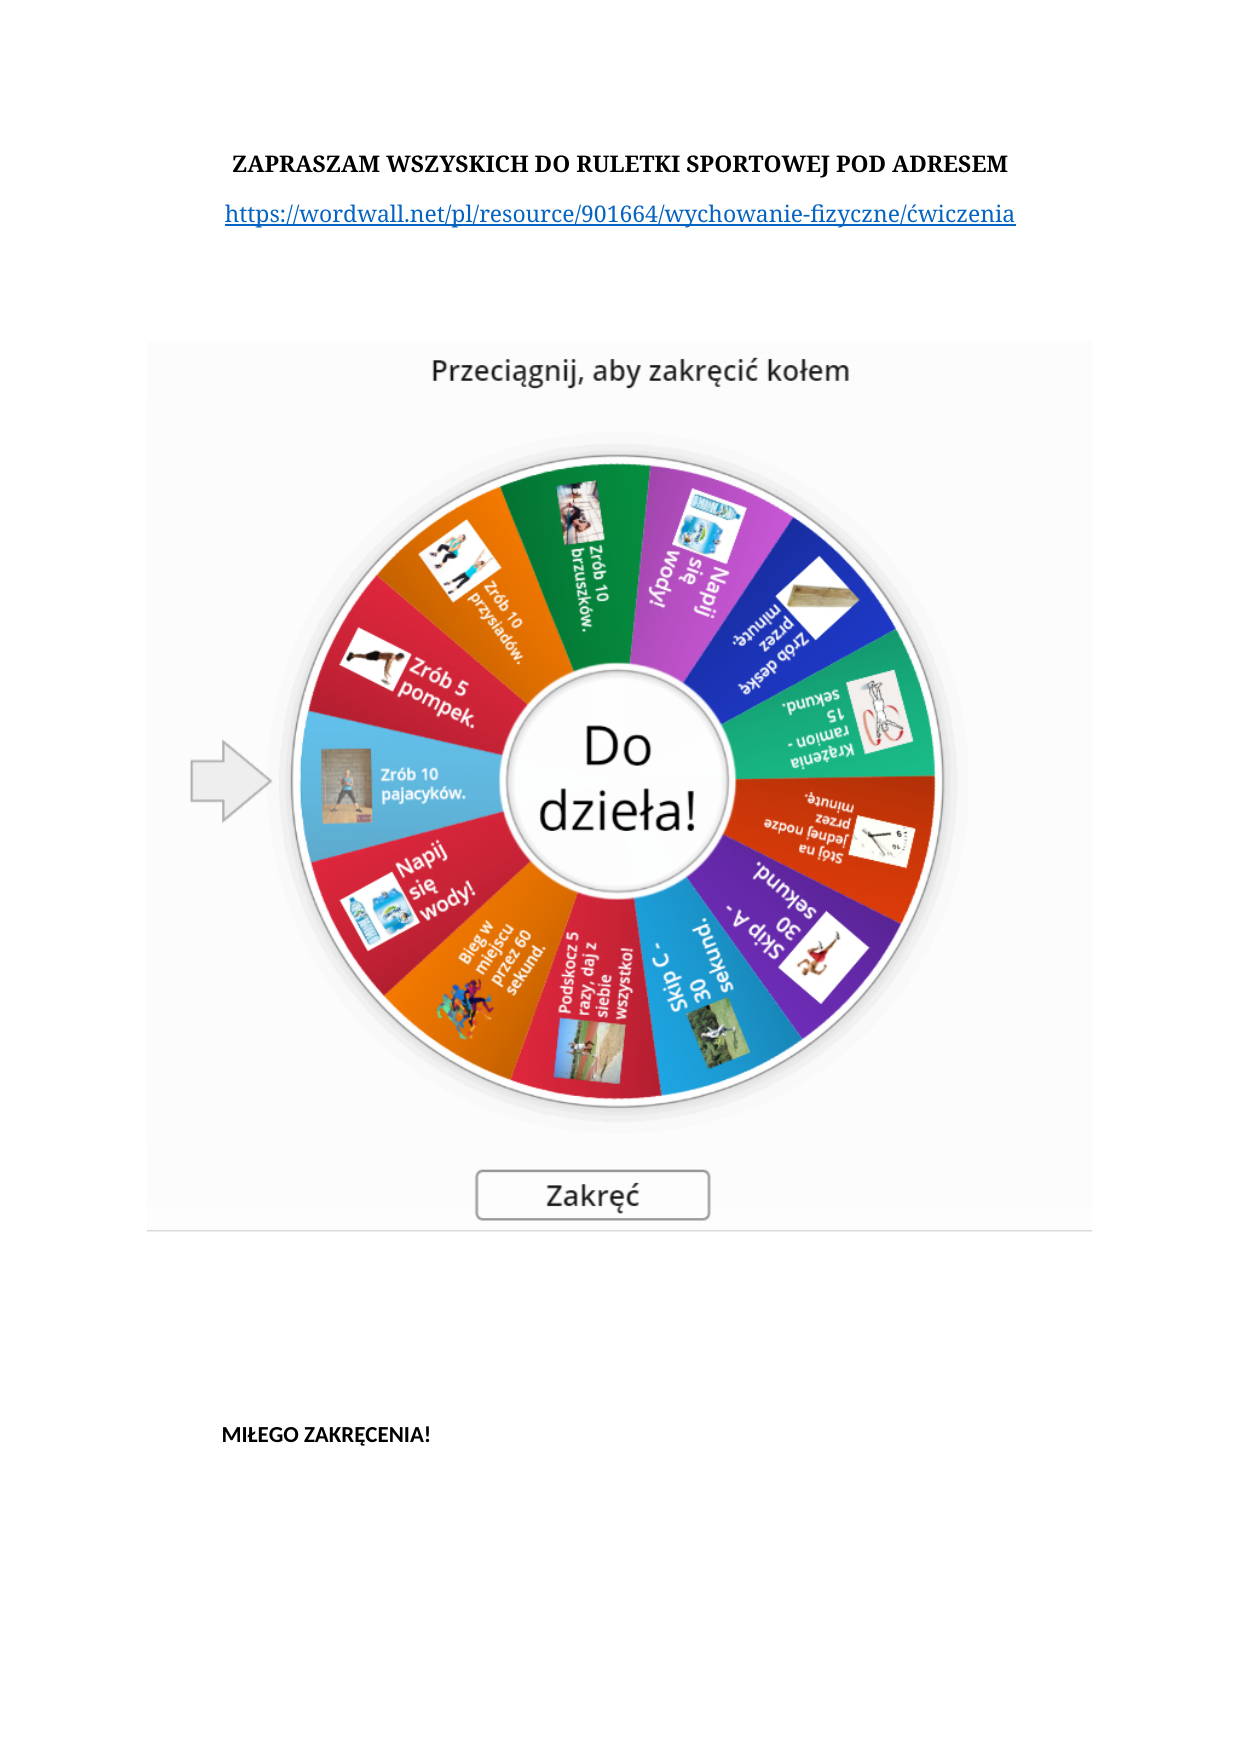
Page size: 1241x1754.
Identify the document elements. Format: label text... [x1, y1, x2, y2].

text https://wordwall.net/pl/resource/901664/wychowanie-fizyczne/ćwiczenia [148, 198, 1093, 229]
picture [146, 341, 1092, 1269]
text MIŁEGO ZAKRĘCENIA! [148, 1420, 1093, 1448]
text ZAPRASZAM WSZYSKICH DO RULETKI SPORTOWEJ POD ADRESEM [148, 148, 1093, 179]
